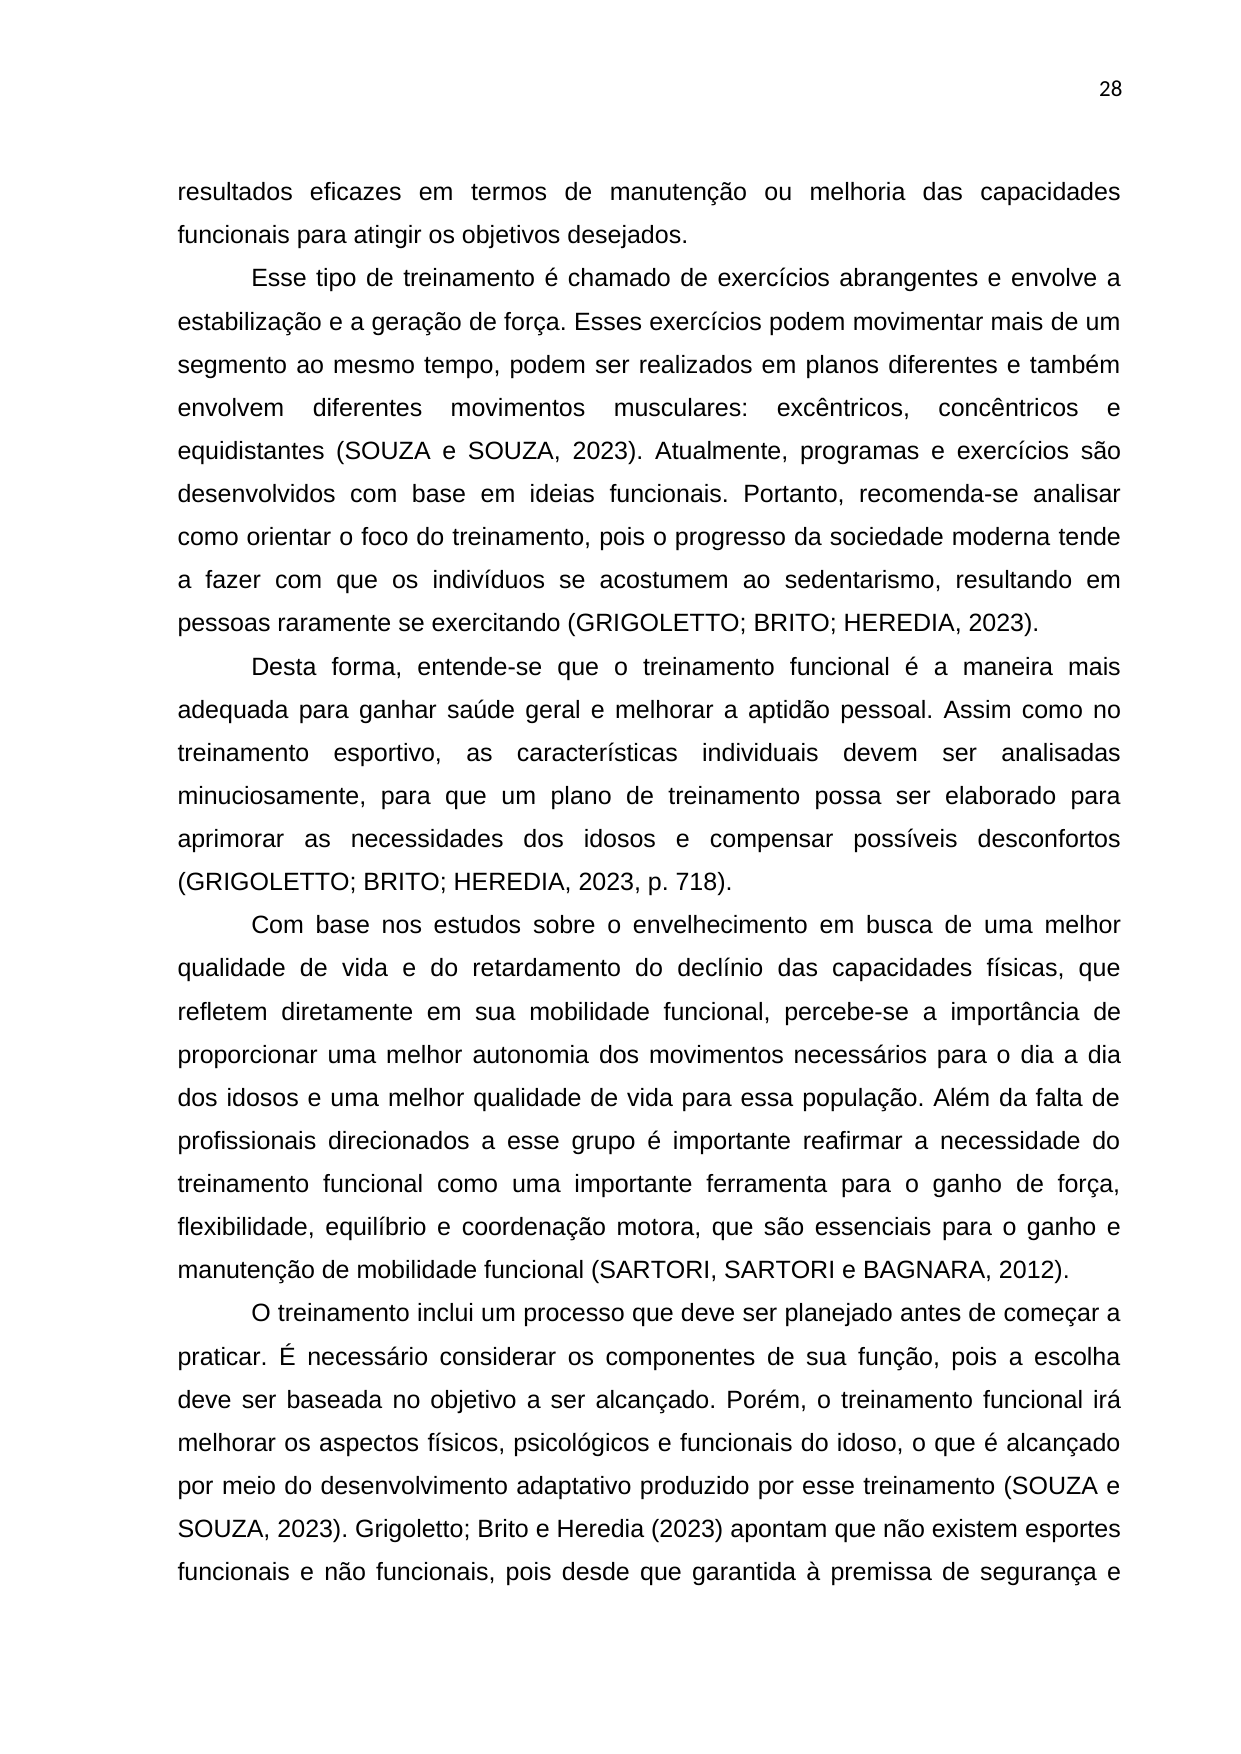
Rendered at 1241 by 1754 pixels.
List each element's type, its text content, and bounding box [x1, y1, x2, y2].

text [177, 1298, 1122, 1586]
text Com base nos estudos sobre o envelhecimento em busca de uma melhor qualidade de vida e do retardamento do declínio das capacidades físicas, que refletem diretamente em sua mobilidade funcional, percebe-se a importância de proporcionar uma melhor autonomia dos movimentos necessários para o dia a dia dos idosos e uma melhor qualidade de vida para essa população. Além da falta de profissionais direcionados a esse grupo é importante reafirmar a necessidade do treinamento funcional como uma importante ferramenta para o ganho de força, flexibilidade, equilíbrio e coordenação motora, que são essenciais para o ganho e manutenção de mobilidade funcional (SARTORI, SARTORI e BAGNARA, 2012). [177, 910, 1122, 1284]
text Desta forma, entende-se que o treinamento funcional é a maneira mais adequada para ganhar saúde geral e melhorar a aptidão pessoal. Assim como no treinamento esportivo, as características individuais devem ser analisadas minuciosamente, para que um plano de treinamento possa ser elaborado para aprimorar as necessidades dos idosos e compensar possíveis desconfortos (GRIGOLETTO; BRITO; HEREDIA, 2023, p. 718). [177, 652, 1122, 896]
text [177, 177, 1122, 249]
text Esse tipo de treinamento é chamado de exercícios abrangentes e envolve a estabilização e a geração de força. Esses exercícios podem movimentar mais de um segmento ao mesmo tempo, podem ser realizados em planos diferentes e também envolvem diferentes movimentos musculares: excêntricos, concêntricos e equidistantes (SOUZA e SOUZA, 2023). Atualmente, programas e exercícios são desenvolvidos com base em ideias funcionais. Portanto, recomenda-se analisar como orientar o foco do treinamento, pois o progresso da sociedade moderna tende a fazer com que os indivíduos se acostumem ao sedentarismo, resultando em pessoas raramente se exercitando (GRIGOLETTO; BRITO; HEREDIA, 2023). [177, 263, 1122, 637]
